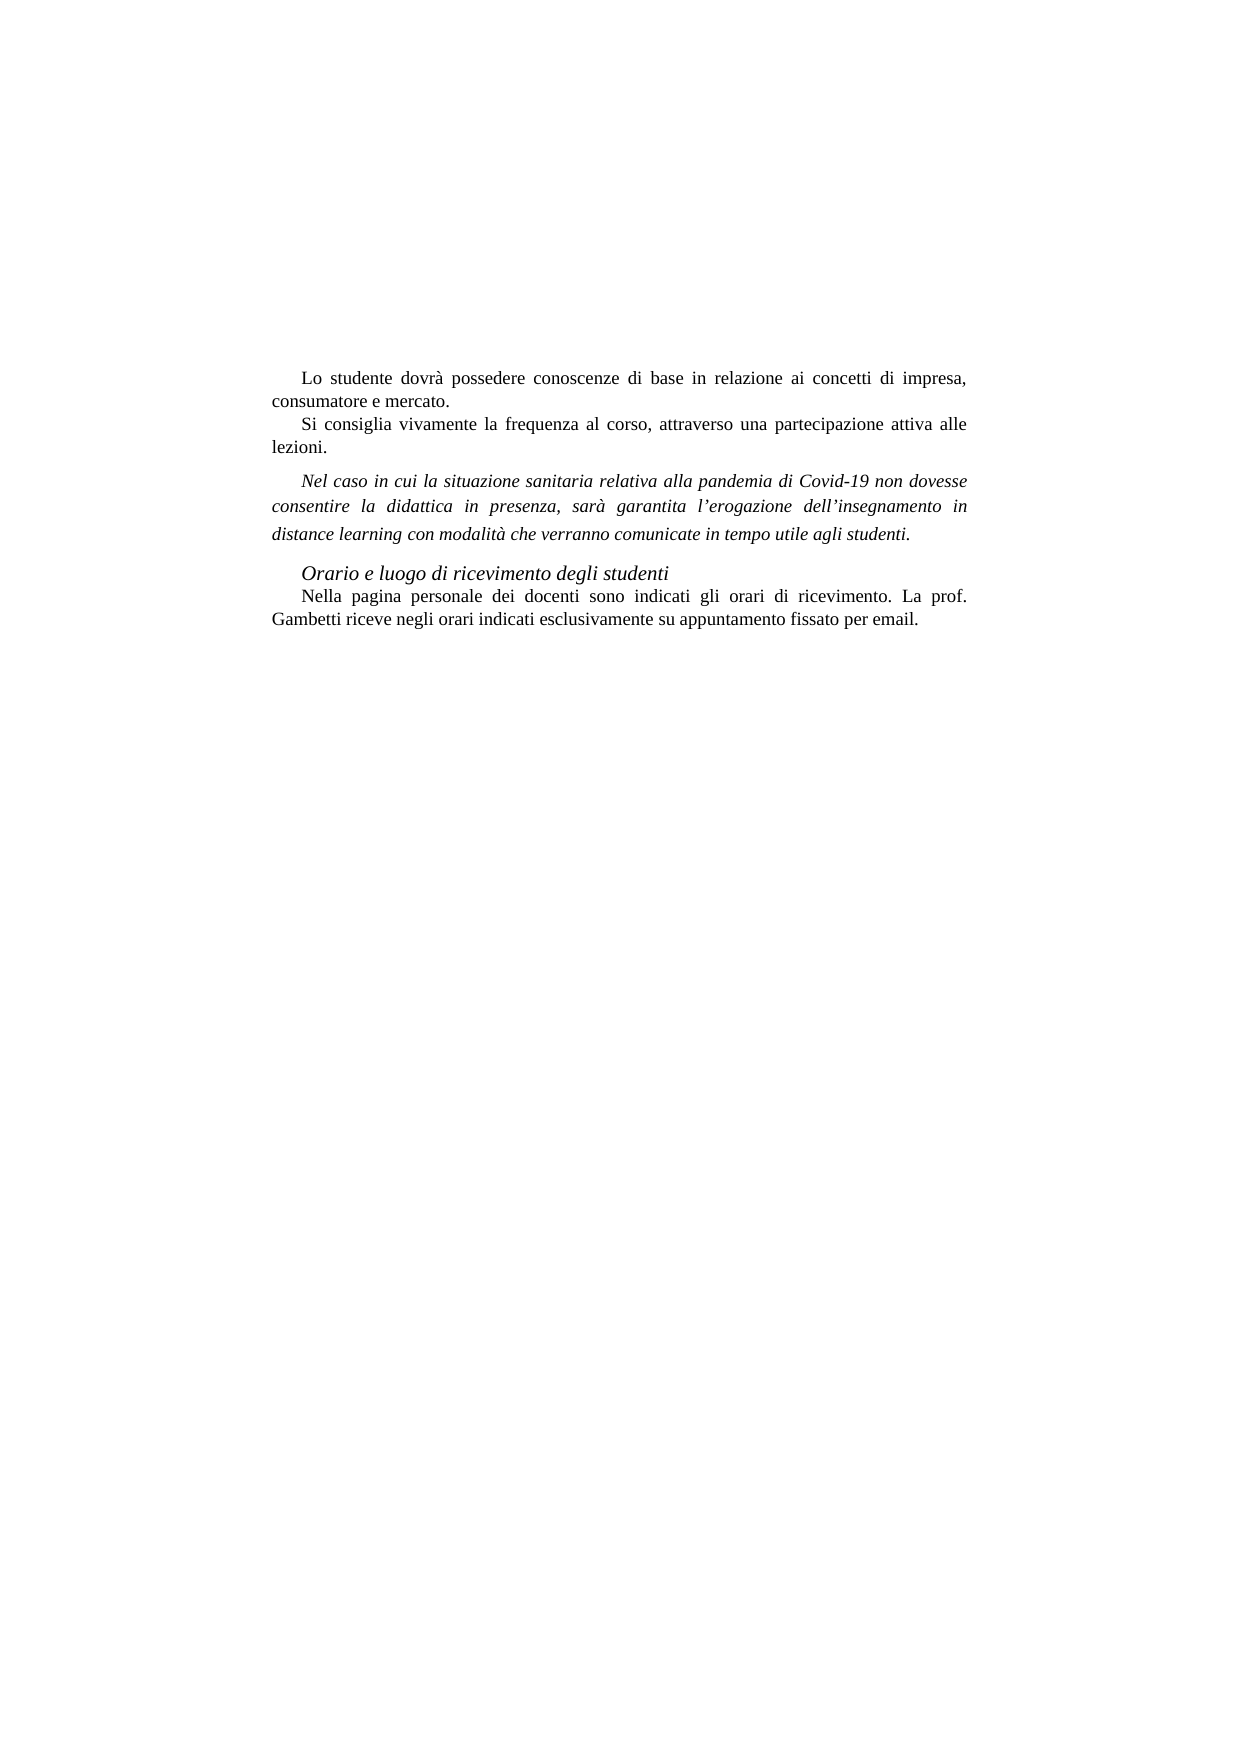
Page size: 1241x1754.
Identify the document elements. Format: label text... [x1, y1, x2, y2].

text Si consiglia vivamente la frequenza al corso, attraverso una partecipazione attiva alle lezioni. [272, 412, 968, 458]
text Nella pagina personale dei docenti sono indicati gli orari di ricevimento. La prof. Gambetti riceve negli orari indicati esclusivamente su appuntamento fissato per email. [272, 584, 968, 630]
text Orario e luogo di ricevimento degli studenti [272, 562, 968, 584]
text Nel caso in cui la situazione sanitaria relativa alla pandemia di Covid-19 non dovesse consentire la didattica in presenza, sarà garantita l’erogazione dell’insegnamento in distance learning con modalità che verranno comunicate in tempo utile agli studenti. [272, 470, 968, 545]
text Lo studente dovrà possedere conoscenze di base in relazione ai concetti di impresa, consumatore e mercato. [272, 366, 968, 412]
